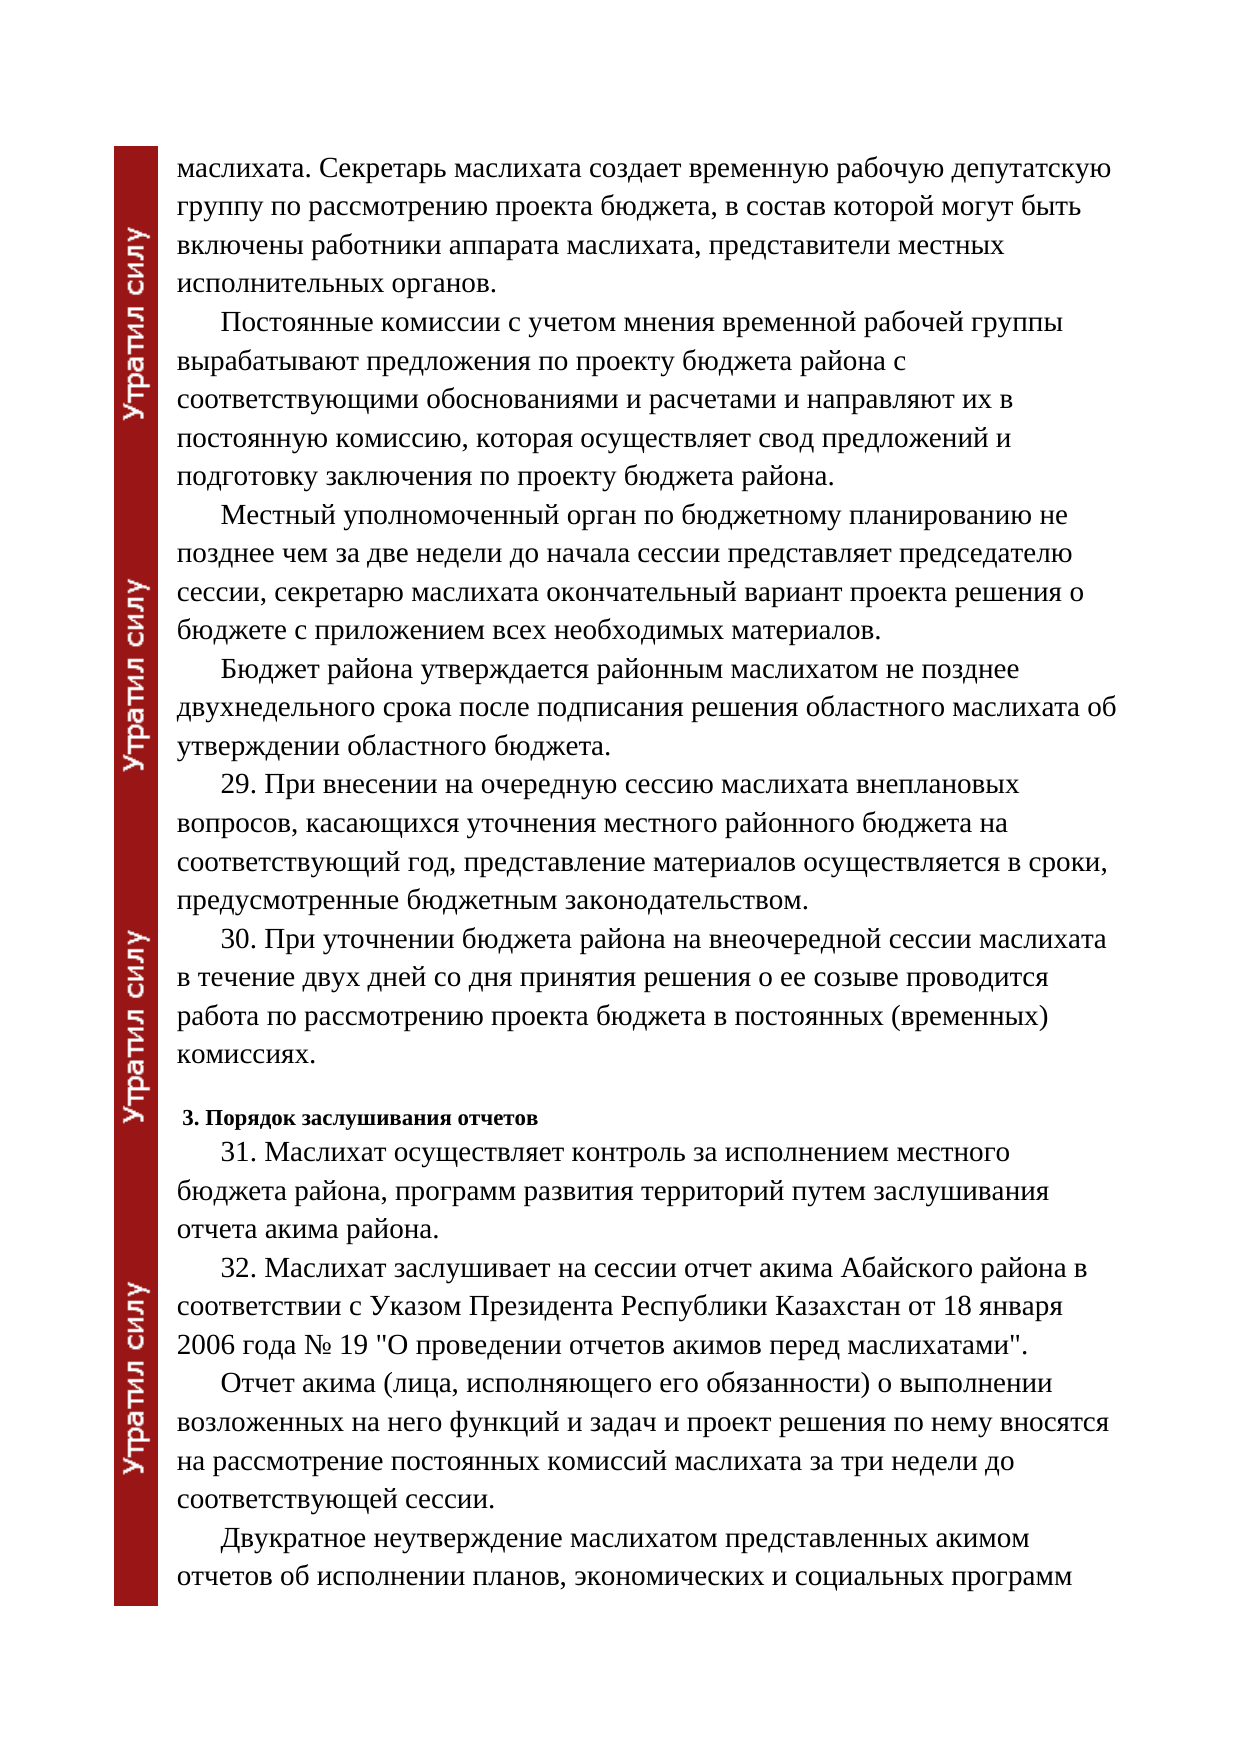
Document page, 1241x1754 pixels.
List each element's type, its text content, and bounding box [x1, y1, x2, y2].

text 3. Порядок заслушивания отчетов [112, 1104, 1128, 1130]
picture [114, 146, 158, 150]
picture [114, 1100, 158, 1104]
picture [114, 1592, 158, 1606]
picture [114, 1130, 158, 1134]
